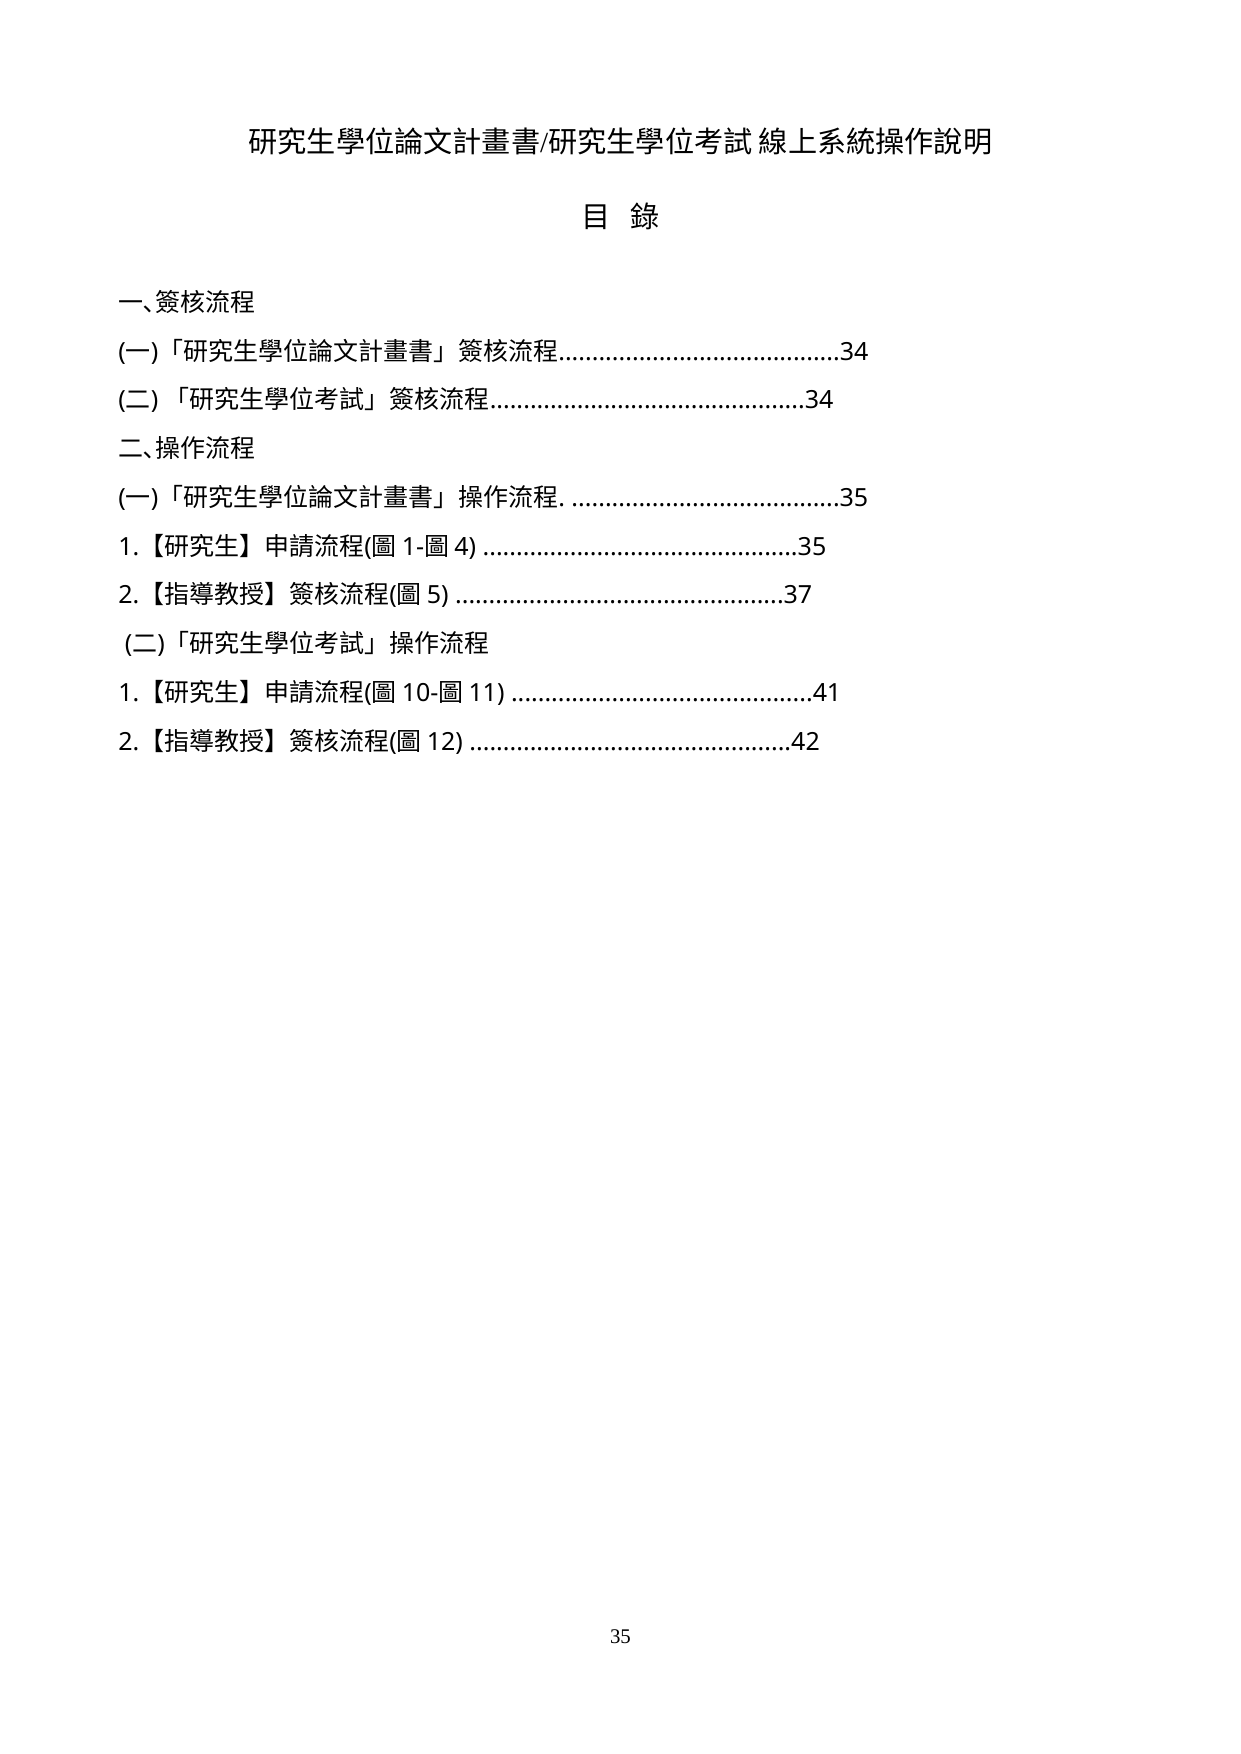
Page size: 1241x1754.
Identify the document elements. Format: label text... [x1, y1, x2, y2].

text (二) 「研究生學位考試」簽核流程...............................................34 [118, 380, 1122, 416]
text 2.【指導教授】簽核流程(圖5) .................................................37 [118, 575, 1122, 611]
text (二)「研究生學位考試」操作流程 [118, 623, 1122, 660]
text (一)「研究生學位論文計畫書」操作流程. ........................................35 [118, 477, 1122, 513]
text 2.【指導教授】簽核流程(圖12) ................................................42 [118, 721, 1122, 757]
text 1.【研究生】申請流程(圖1-圖4) ...............................................35 [118, 526, 1122, 562]
text 目 錄 [118, 194, 1122, 236]
text 一､簽核流程 [118, 282, 1122, 318]
text (一)「研究生學位論文計畫書」簽核流程..........................................34 [118, 331, 1122, 367]
text 1.【研究生】申請流程(圖10-圖11) .............................................41 [118, 672, 1122, 708]
text 二､操作流程 [118, 428, 1122, 465]
text 研究生學位論文計畫書/研究生學位考試 線上系統操作說明 [118, 118, 1122, 160]
